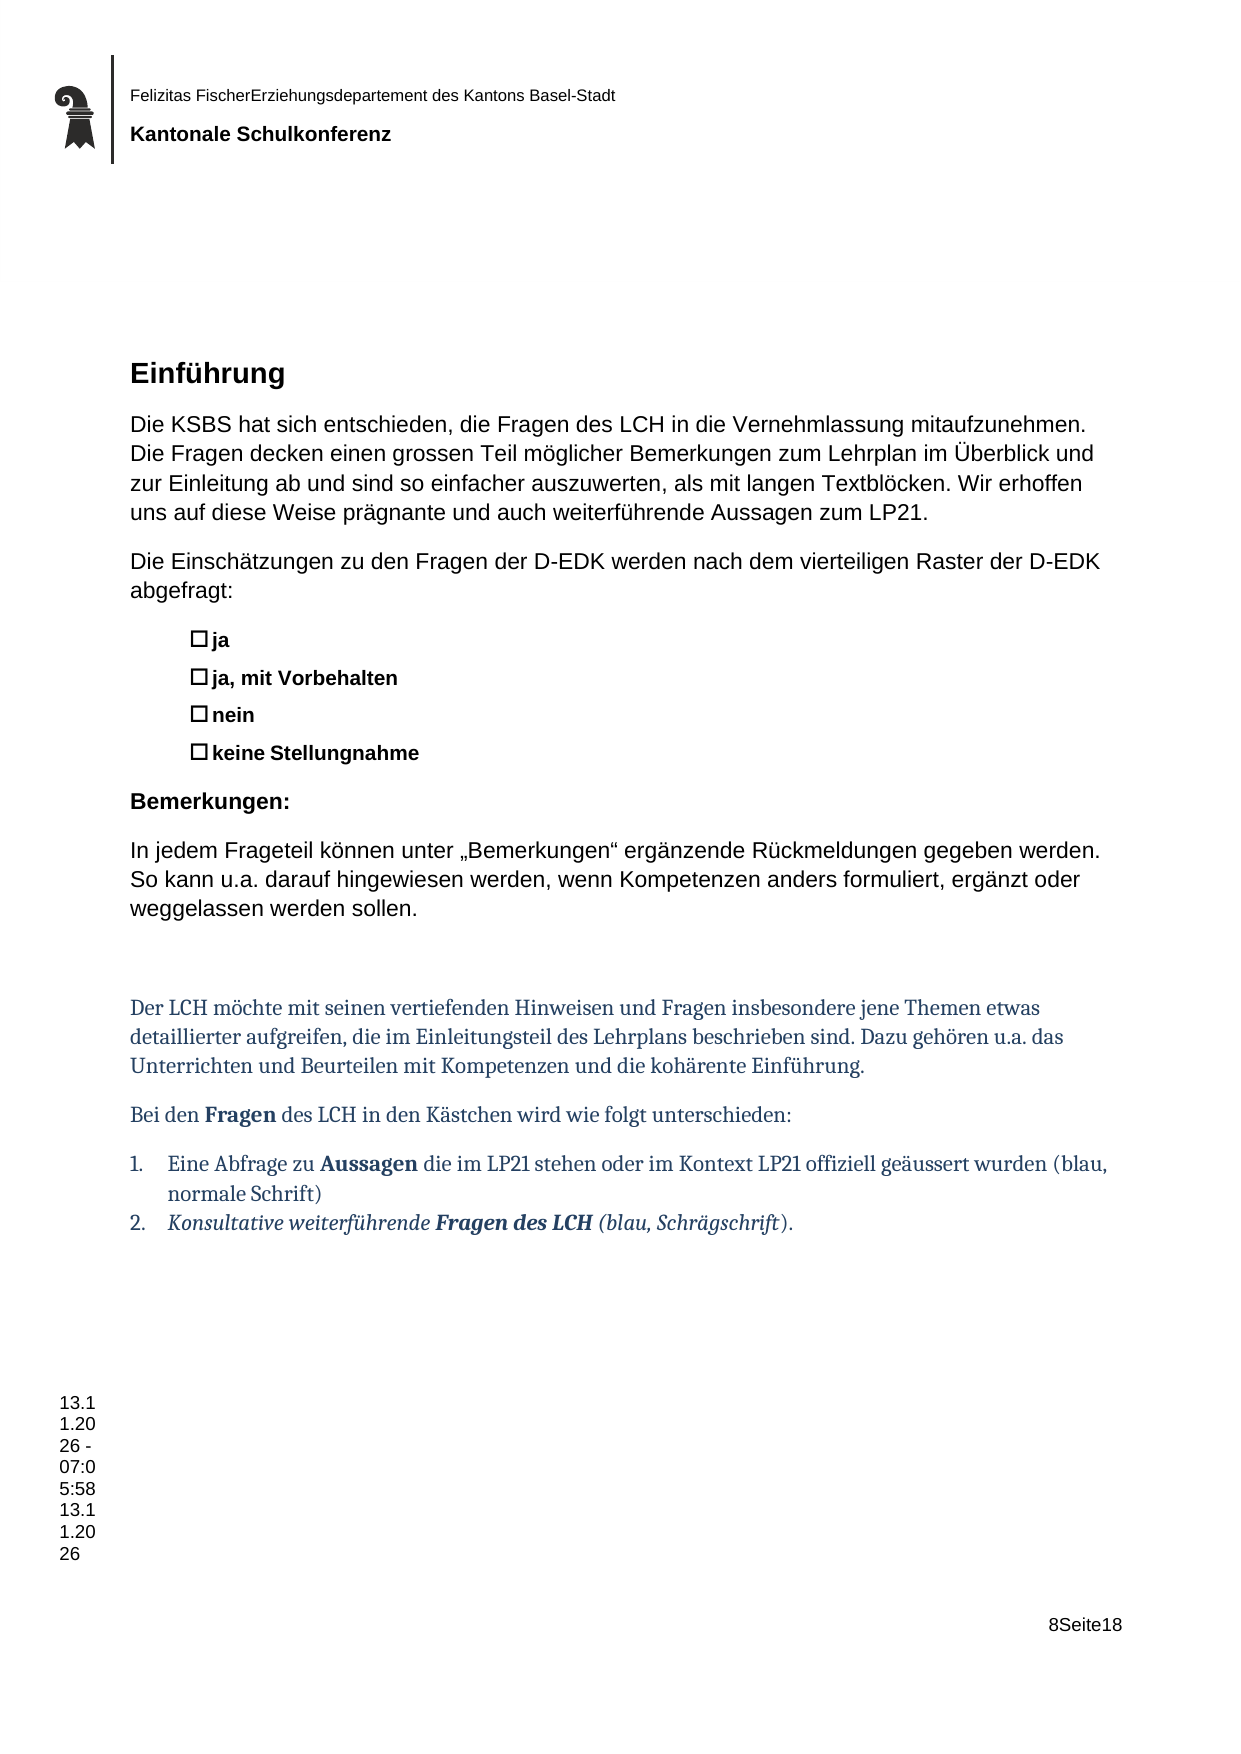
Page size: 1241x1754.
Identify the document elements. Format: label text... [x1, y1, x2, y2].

list Eine Abfrage zu Aussagen die im LP21 stehen oder im Kontext LP21 offiziell geäussert wurden (blau, normale Schrift) [130, 1148, 1122, 1207]
text Der LCH möchte mit seinen vertiefenden Hinweisen und Fragen insbesondere jene Themen etwas detaillierter aufgreifen, die im Einleitungsteil des Lehrplans beschrieben sind. Dazu gehören u.a. das Unterrichten und Beurteilen mit Kompetenzen und die kohärente Einführung. [130, 992, 1122, 1079]
text Die Einschätzungen zu den Fragen der D-EDK werden nach dem vierteiligen Raster der D-EDK abgefragt: [130, 546, 1122, 604]
text In jedem Frageteil können unter „Bemerkungen“ ergänzende Rückmeldungen gegeben werden. So kann u.a. darauf hingewiesen werden, wenn Kompetenzen anders formuliert, ergänzt oder weggelassen werden sollen. [130, 835, 1122, 923]
text ja, mit Vorbehalten [189, 662, 1122, 691]
text Die KSBS hat sich entschieden, die Fragen des LCH in die Vernehmlassung mitaufzunehmen. Die Fragen decken einen grossen Teil möglicher Bemerkungen zum Lehrplan im Überblick und zur Einleitung ab und sind so einfacher auszuwerten, als mit langen Textblöcken. Wir erhoffen uns auf diese Weise prägnante und auch weiterführende Aussagen zum LP21. [130, 409, 1122, 526]
text Bei den Fragen des LCH in den Kästchen wird wie folgt unterschieden: [130, 1099, 1122, 1128]
text Bemerkungen: [130, 786, 1122, 815]
list Konsultative weiterführende Fragen des LCH (blau, Schrägschrift). [130, 1207, 1122, 1236]
text keine Stellungnahme [189, 737, 1122, 766]
text ja [189, 624, 1122, 653]
text nein [189, 699, 1122, 728]
text Einführung [130, 356, 1122, 389]
